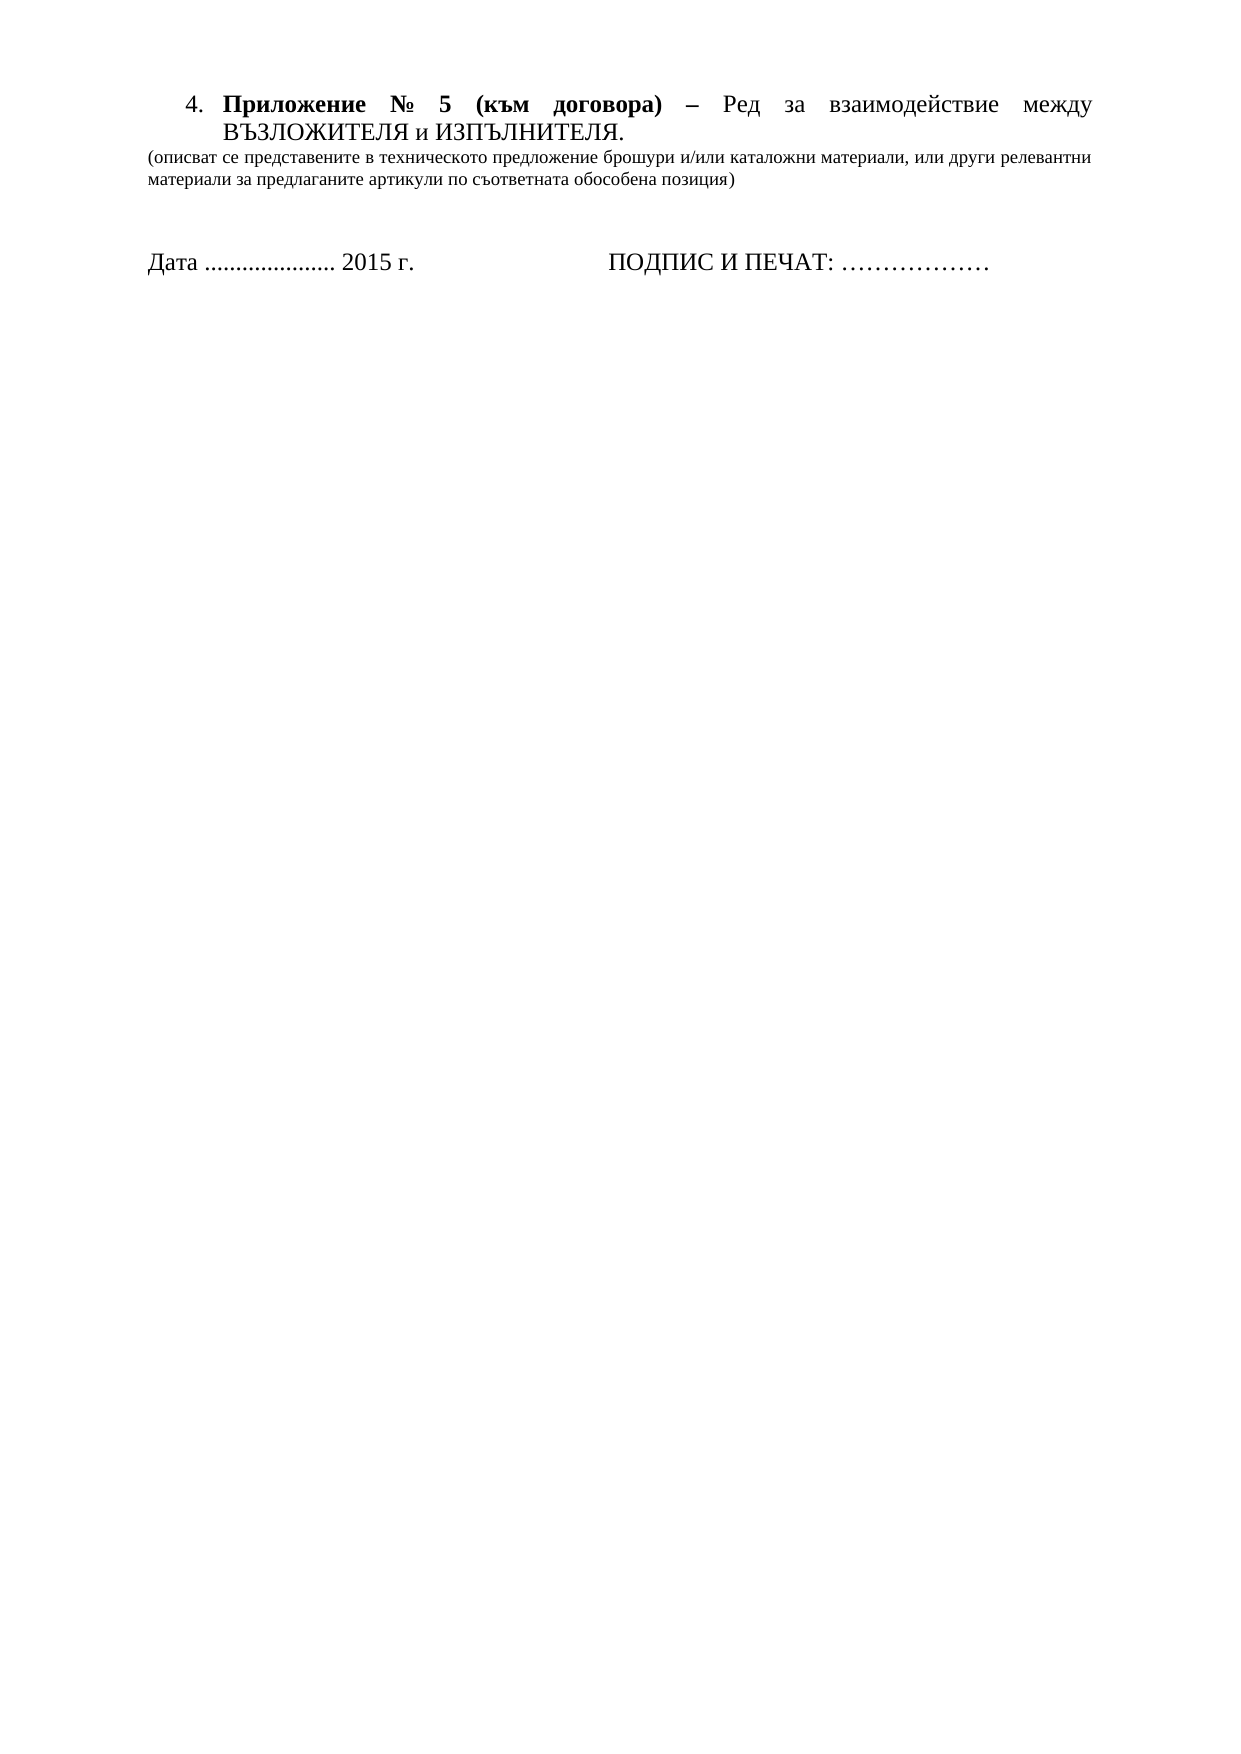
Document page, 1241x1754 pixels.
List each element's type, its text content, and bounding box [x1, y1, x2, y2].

text Дата ..................... 2015 г. ПОДПИС И ПЕЧАТ: ……………… [148, 247, 1093, 276]
list Приложение № 5 (към договора) – Ред за взаимодействие между ВЪЗЛОЖИТЕЛЯ и ИЗПЪЛНИТЕЛЯ. [185, 89, 1093, 146]
text (описват се представените в техническото предложение брошури и/или каталожни материали, или други релевантни материали за предлаганите артикули по съответната обособена позиция) [148, 146, 1093, 189]
